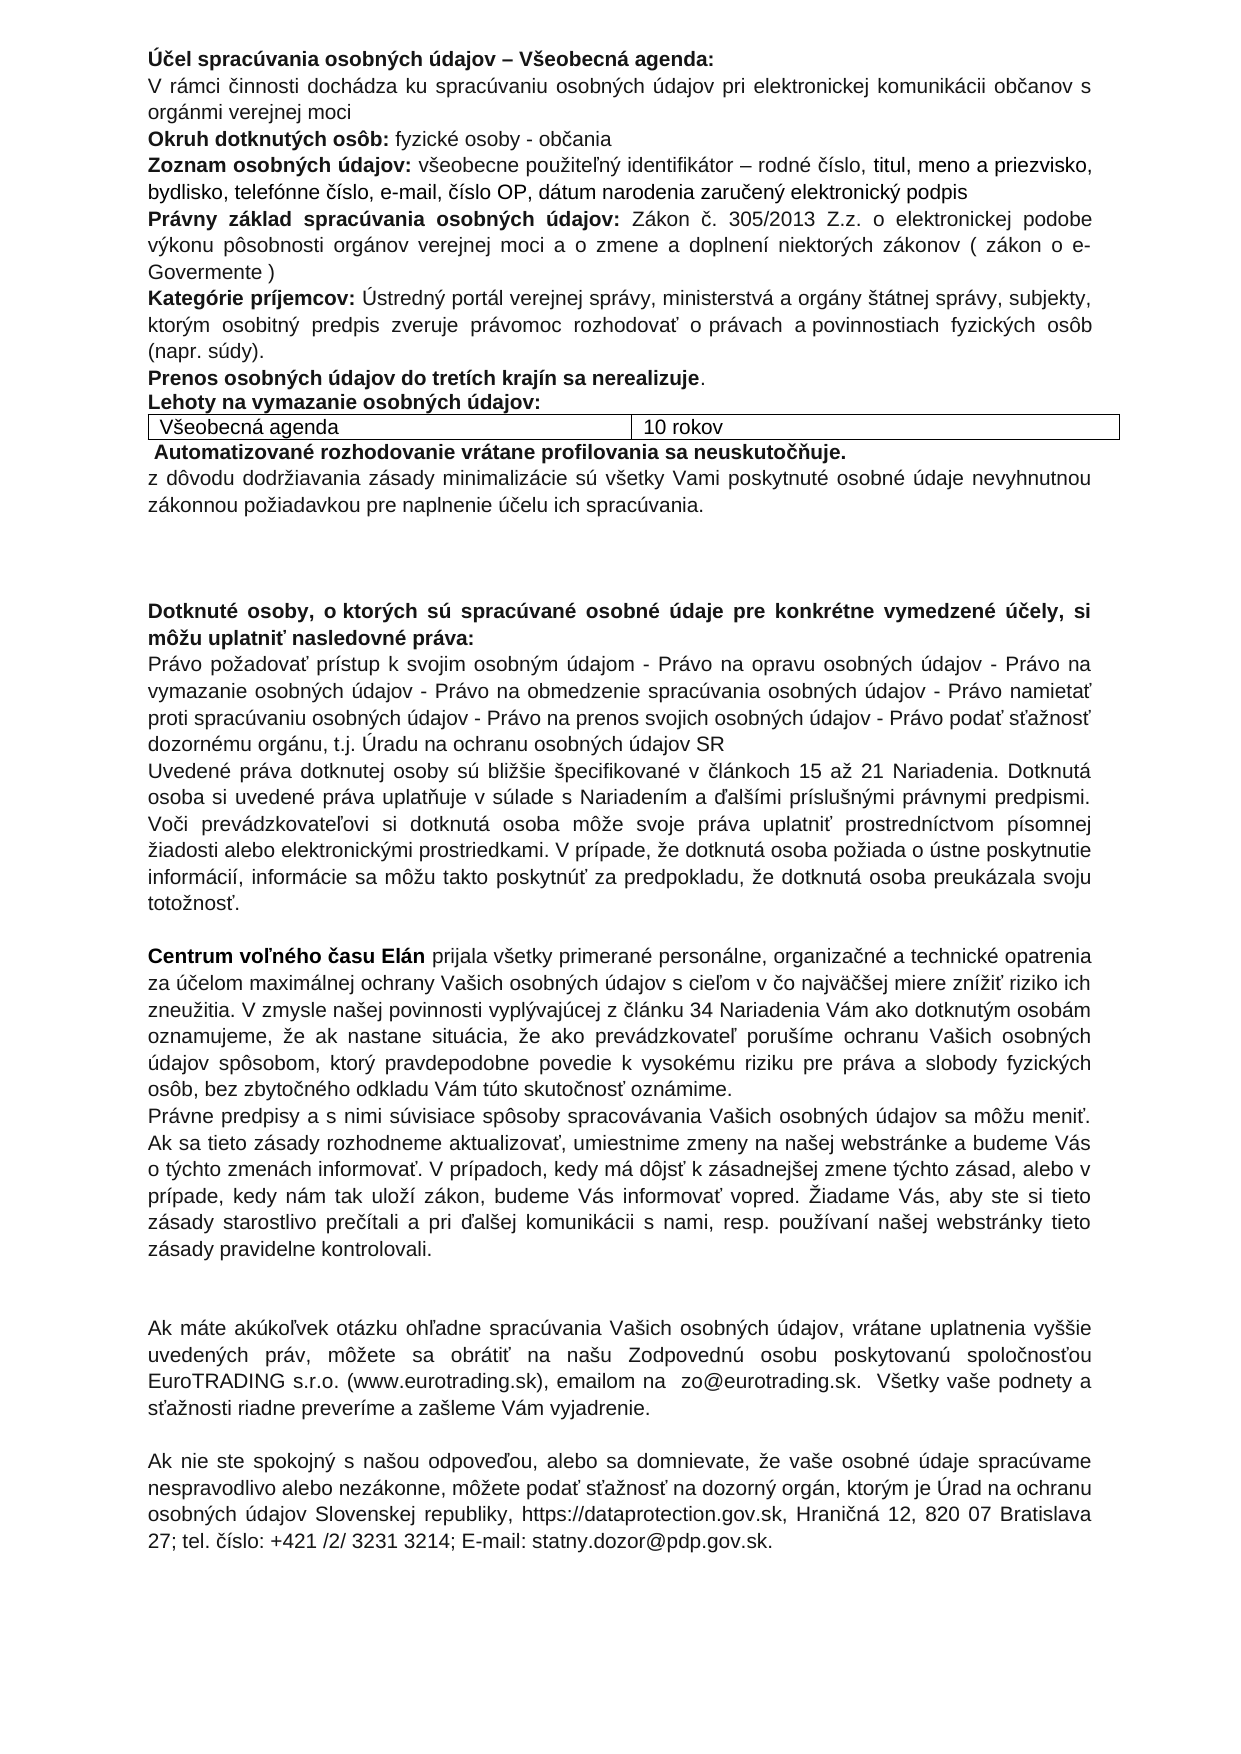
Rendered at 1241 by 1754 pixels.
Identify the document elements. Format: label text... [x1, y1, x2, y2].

text Zoznam osobných údajov: všeobecne použiteľný identifikátor – rodné číslo, titul, meno a priezvisko, bydlisko, telefónne číslo, e-mail, číslo OP, dátum narodenia zaručený elektronický podpis [148, 151, 1093, 204]
text Právne predpisy a s nimi súvisiace spôsoby spracovávania Vašich osobných údajov sa môžu meniť. Ak sa tieto zásady rozhodneme aktualizovať, umiestnime zmeny na našej webstránke a budeme Vás o týchto zmenách informovať. V prípadoch, kedy má dôjsť k zásadnejšej zmene týchto zásad, alebo v prípade, kedy nám tak uloží zákon, budeme Vás informovať vopred. Žiadame Vás, aby ste si tieto zásady starostlivo prečítali a pri ďalšej komunikácii s nami, resp. používaní našej webstránky tieto zásady pravidelne kontrolovali. [148, 1101, 1093, 1261]
table_header Všeobecná agenda [149, 415, 631, 439]
text Ak máte akúkoľvek otázku ohľadne spracúvania Vašich osobných údajov, vrátane uplatnenia vyššie uvedených práv, môžete sa obrátiť na našu Zodpovednú osobu poskytovanú spoločnosťou EuroTRADING s.r.o. (www.eurotrading.sk), emailom na zo@eurotrading.sk. Všetky vaše podnety a sťažnosti riadne preveríme a zašleme Vám vyjadrenie. [148, 1314, 1093, 1420]
text V rámci činnosti dochádza ku spracúvaniu osobných údajov pri elektronickej komunikácii občanov s orgánmi verejnej moci [148, 71, 1093, 124]
text Centrum voľného času Elán prijala všetky primerané personálne, organizačné a technické opatrenia za účelom maximálnej ochrany Vašich osobných údajov s cieľom v čo najväčšej miere znížiť riziko ich zneužitia. V zmysle našej povinnosti vyplývajúcej z článku 34 Nariadenia Vám ako dotknutým osobám oznamujeme, že ak nastane situácia, že ako prevádzkovateľ porušíme ochranu Vašich osobných údajov spôsobom, ktorý pravdepodobne povedie k vysokému riziku pre práva a slobody fyzických osôb, bez zbytočného odkladu Vám túto skutočnosť oznámime. [148, 942, 1093, 1101]
text Automatizované rozhodovanie vrátane profilovania sa neuskutočňuje. [148, 440, 1093, 464]
text Ak nie ste spokojný s našou odpoveďou, alebo sa domnievate, že vaše osobné údaje spracúvame nespravodlivo alebo nezákonne, môžete podať sťažnosť na dozorný orgán, ktorým je Úrad na ochranu osobných údajov Slovenskej republiky, https://dataprotection.gov.sk, Hraničná 12, 820 07 Bratislava 27; tel. číslo: +421 /2/ 3231 3214; E-mail: statny.dozor@pdp.gov.sk. [148, 1446, 1093, 1553]
text Právny základ spracúvania osobných údajov: Zákon č. 305/2013 Z.z. o elektronickej podobe výkonu pôsobnosti orgánov verejnej moci a o zmene a doplnení niektorých zákonov ( zákon o e-Govermente ) [148, 204, 1093, 283]
text Uvedené práva dotknutej osoby sú bližšie špecifikované v článkoch 15 až 21 Nariadenia. Dotknutá osoba si uvedené práva uplatňuje v súlade s Nariadením a ďalšími príslušnými právnymi predpismi. Voči prevádzkovateľovi si dotknutá osoba môže svoje práva uplatniť prostredníctvom písomnej žiadosti alebo elektronickými prostriedkami. V prípade, že dotknutá osoba požiada o ústne poskytnutie informácií, informácie sa môžu takto poskytnúť za predpokladu, že dotknutá osoba preukázala svoju totožnosť. [148, 756, 1093, 915]
text Účel spracúvania osobných údajov – Všeobecná agenda: [148, 44, 1093, 71]
table_header 10 rokov [632, 415, 1119, 439]
text Prenos osobných údajov do tretích krajín sa nerealizuje. [148, 363, 1093, 390]
text Kategórie príjemcov: Ústredný portál verejnej správy, ministerstvá a orgány štátnej správy, subjekty, ktorým osobitný predpis zveruje právomoc rozhodovať o právach a povinnostiach fyzických osôb (napr. súdy). [148, 283, 1093, 363]
text Právo požadovať prístup k svojim osobným údajom - Právo na opravu osobných údajov - Právo na vymazanie osobných údajov - Právo na obmedzenie spracúvania osobných údajov - Právo namietať proti spracúvaniu osobných údajov - Právo na prenos svojich osobných údajov - Právo podať sťažnosť dozornému orgánu, t.j. Úradu na ochranu osobných údajov SR [148, 649, 1093, 756]
text Lehoty na vymazanie osobných údajov: [148, 390, 1093, 414]
text Okruh dotknutých osôb: fyzické osoby - občania [148, 124, 1093, 151]
text Dotknuté osoby, o ktorých sú spracúvané osobné údaje pre konkrétne vymedzené účely, si môžu uplatniť nasledovné práva: [148, 596, 1093, 649]
